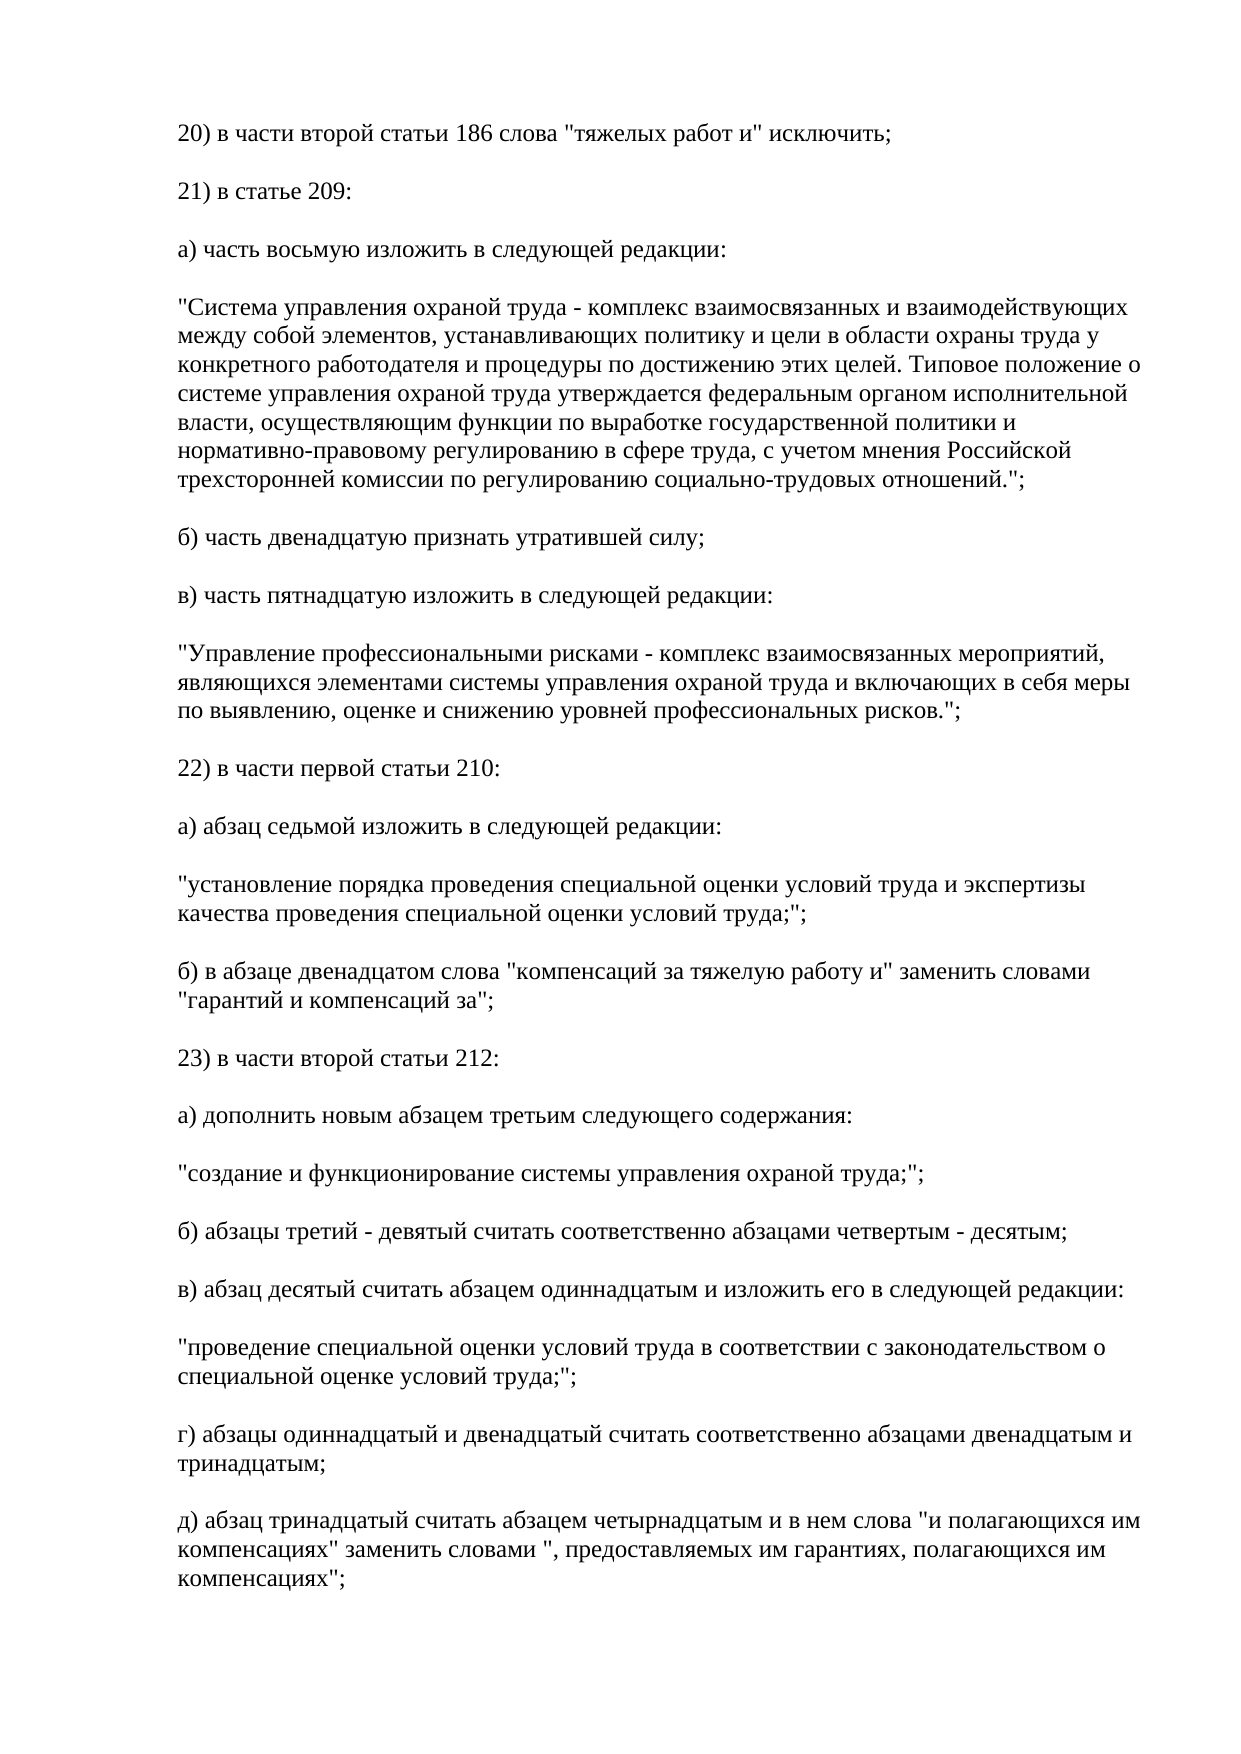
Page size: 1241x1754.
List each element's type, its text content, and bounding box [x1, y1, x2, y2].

text б) часть двенадцатую признать утратившей силу; [177, 522, 1152, 551]
text "Система управления охраной труда - комплекс взаимосвязанных и взаимодействующих между собой элементов, устанавливающих политику и цели в области охраны труда у конкретного работодателя и процедуры по достижению этих целей. Типовое положение о системе управления охраной труда утверждается федеральным органом исполнительной власти, осуществляющим функции по выработке государственной политики и нормативно-правовому регулированию в сфере труда, с учетом мнения Российской трехсторонней комиссии по регулированию социально-трудовых отношений."; [177, 292, 1152, 493]
text "проведение специальной оценки условий труда в соответствии с законодательством о специальной оценке условий труда;"; [177, 1332, 1152, 1390]
text 21) в статье 209: [177, 176, 1152, 205]
text 22) в части первой статьи 210: [177, 753, 1152, 782]
text а) часть восьмую изложить в следующей редакции: [177, 234, 1152, 263]
text б) абзацы третий - девятый считать соответственно абзацами четвертым - десятым; [177, 1216, 1152, 1245]
text а) абзац седьмой изложить в следующей редакции: [177, 811, 1152, 840]
text 20) в части второй статьи 186 слова "тяжелых работ и" исключить; [177, 118, 1152, 147]
text д) абзац тринадцатый считать абзацем четырнадцатым и в нем слова "и полагающихся им компенсациях" заменить словами ", предоставляемых им гарантиях, полагающихся им компенсациях"; [177, 1506, 1152, 1592]
text "создание и функционирование системы управления охраной труда;"; [177, 1158, 1152, 1187]
text а) дополнить новым абзацем третьим следующего содержания: [177, 1101, 1152, 1129]
text в) абзац десятый считать абзацем одиннадцатым и изложить его в следующей редакции: [177, 1274, 1152, 1303]
text г) абзацы одиннадцатый и двенадцатый считать соответственно абзацами двенадцатым и тринадцатым; [177, 1419, 1152, 1476]
text "Управление профессиональными рисками - комплекс взаимосвязанных мероприятий, являющихся элементами системы управления охраной труда и включающих в себя меры по выявлению, оценке и снижению уровней профессиональных рисков."; [177, 638, 1152, 724]
text "установление порядка проведения специальной оценки условий труда и экспертизы качества проведения специальной оценки условий труда;"; [177, 869, 1152, 927]
text в) часть пятнадцатую изложить в следующей редакции: [177, 580, 1152, 609]
text 23) в части второй статьи 212: [177, 1043, 1152, 1071]
text б) в абзаце двенадцатом слова "компенсаций за тяжелую работу и" заменить словами "гарантий и компенсаций за"; [177, 956, 1152, 1013]
